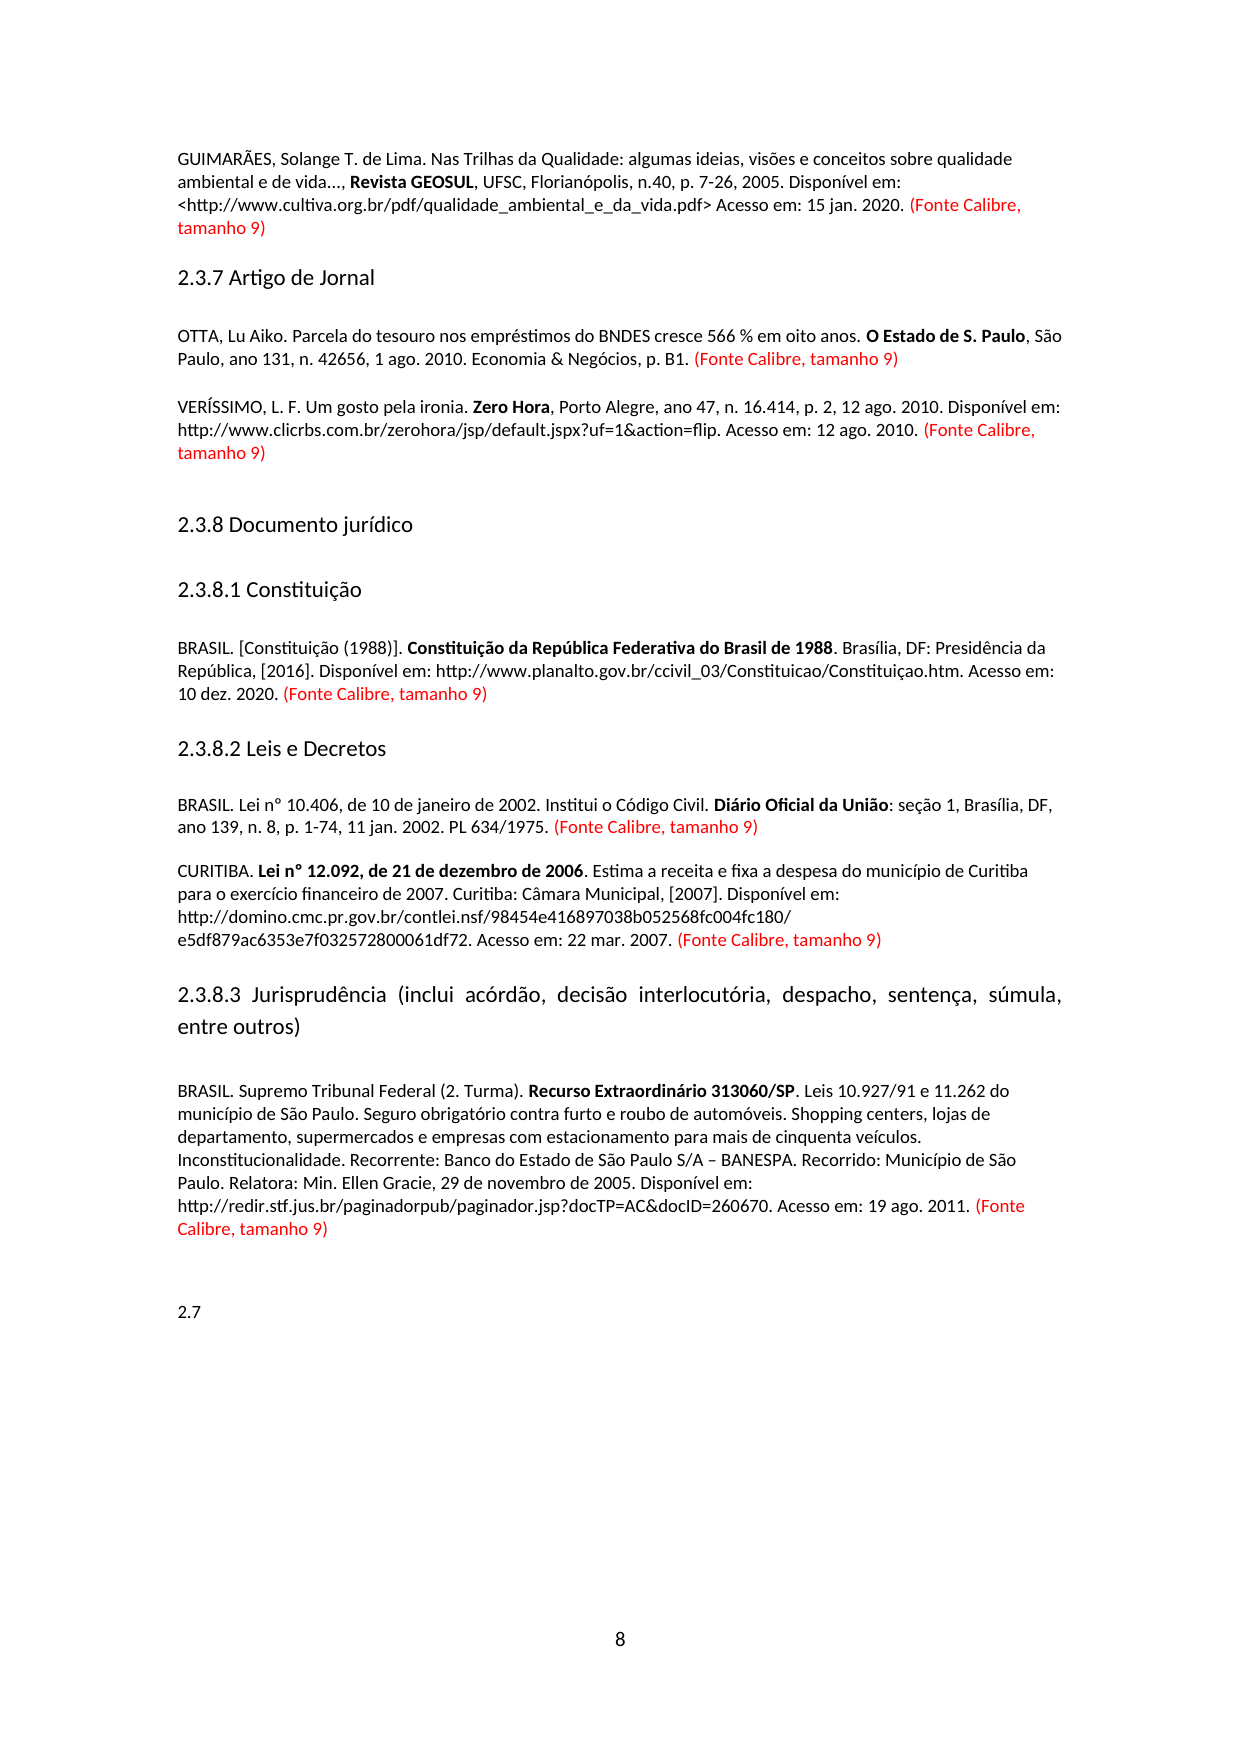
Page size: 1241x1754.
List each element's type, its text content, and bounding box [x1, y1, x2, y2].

text 2.3.8 Documento jurídico [177, 511, 1063, 539]
text BRASIL. Lei nº 10.406, de 10 de janeiro de 2002. Institui o Código Civil. Diário Oficial da União: seção 1, Brasília, DF, ano 139, n. 8, p. 1-74, 11 jan. 2002. PL 634/1975. (Fonte Calibre, tamanho 9) [177, 793, 1063, 839]
text 2.3.8.1 Constituição [177, 575, 1063, 603]
text 2.3.8.3 Jurisprudência (inclui acórdão, decisão interlocutória, despacho, sentença, súmula, entre outros) [177, 980, 1063, 1040]
text GUIMARÃES, Solange T. de Lima. Nas Trilhas da Qualidade: algumas ideias, visões e conceitos sobre qualidade ambiental e de vida..., Revista GEOSUL, UFSC, Florianópolis, n.40, p. 7-26, 2005. Disponível em: <http://www.cultiva.org.br/pdf/qualidade_ambiental_e_da_vida.pdf> Acesso em: 15 jan. 2020. (Fonte Calibre, tamanho 9) [177, 148, 1063, 239]
text CURITIBA. Lei nº 12.092, de 21 de dezembro de 2006. Estima a receita e fixa a despesa do município de Curitiba para o exercício financeiro de 2007. Curitiba: Câmara Municipal, [2007]. Disponível em: http://domino.cmc.pr.gov.br/contlei.nsf/98454e416897038b052568fc004fc180/e5df879ac6353e7f032572800061df72. Acesso em: 22 mar. 2007. (Fonte Calibre, tamanho 9) [177, 859, 1063, 951]
text 2.3.7 Artigo de Jornal [177, 263, 1063, 291]
list BRASIL. [Constituição (1988)]. Constituição da República Federativa do Brasil de 1988. Brasília, DF: Presidência da República, [2016]. Disponível em: http://www.planalto.gov.br/ccivil_03/Constituicao/Constituiçao.htm. Acesso em: 10 dez. 2020. (Fonte Calibre, tamanho 9) [177, 636, 1063, 705]
text VERÍSSIMO, L. F. Um gosto pela ironia. Zero Hora, Porto Alegre, ano 47, n. 16.414, p. 2, 12 ago. 2010. Disponível em: http://www.clicrbs.com.br/zerohora/jsp/default.jspx?uf=1&action=flip. Acesso em: 12 ago. 2010. (Fonte Calibre, tamanho 9) [177, 395, 1063, 464]
text BRASIL. Supremo Tribunal Federal (2. Turma). Recurso Extraordinário 313060/SP. Leis 10.927/91 e 11.262 do município de São Paulo. Seguro obrigatório contra furto e roubo de automóveis. Shopping centers, lojas de departamento, supermercados e empresas com estacionamento para mais de cinquenta veículos. Inconstitucionalidade. Recorrente: Banco do Estado de São Paulo S/A – BANESPA. Recorrido: Município de São Paulo. Relatora: Min. Ellen Gracie, 29 de novembro de 2005. Disponível em: http://redir.stf.jus.br/paginadorpub/paginador.jsp?docTP=AC&docID=260670. Acesso em: 19 ago. 2011. (Fonte Calibre, tamanho 9) [177, 1079, 1063, 1239]
text 2.3.8.2 Leis e Decretos [177, 734, 1063, 762]
text OTTA, Lu Aiko. Parcela do tesouro nos empréstimos do BNDES cresce 566 % em oito anos. O Estado de S. Paulo, São Paulo, ano 131, n. 42656, 1 ago. 2010. Economia & Negócios, p. B1. (Fonte Calibre, tamanho 9) [177, 324, 1063, 370]
